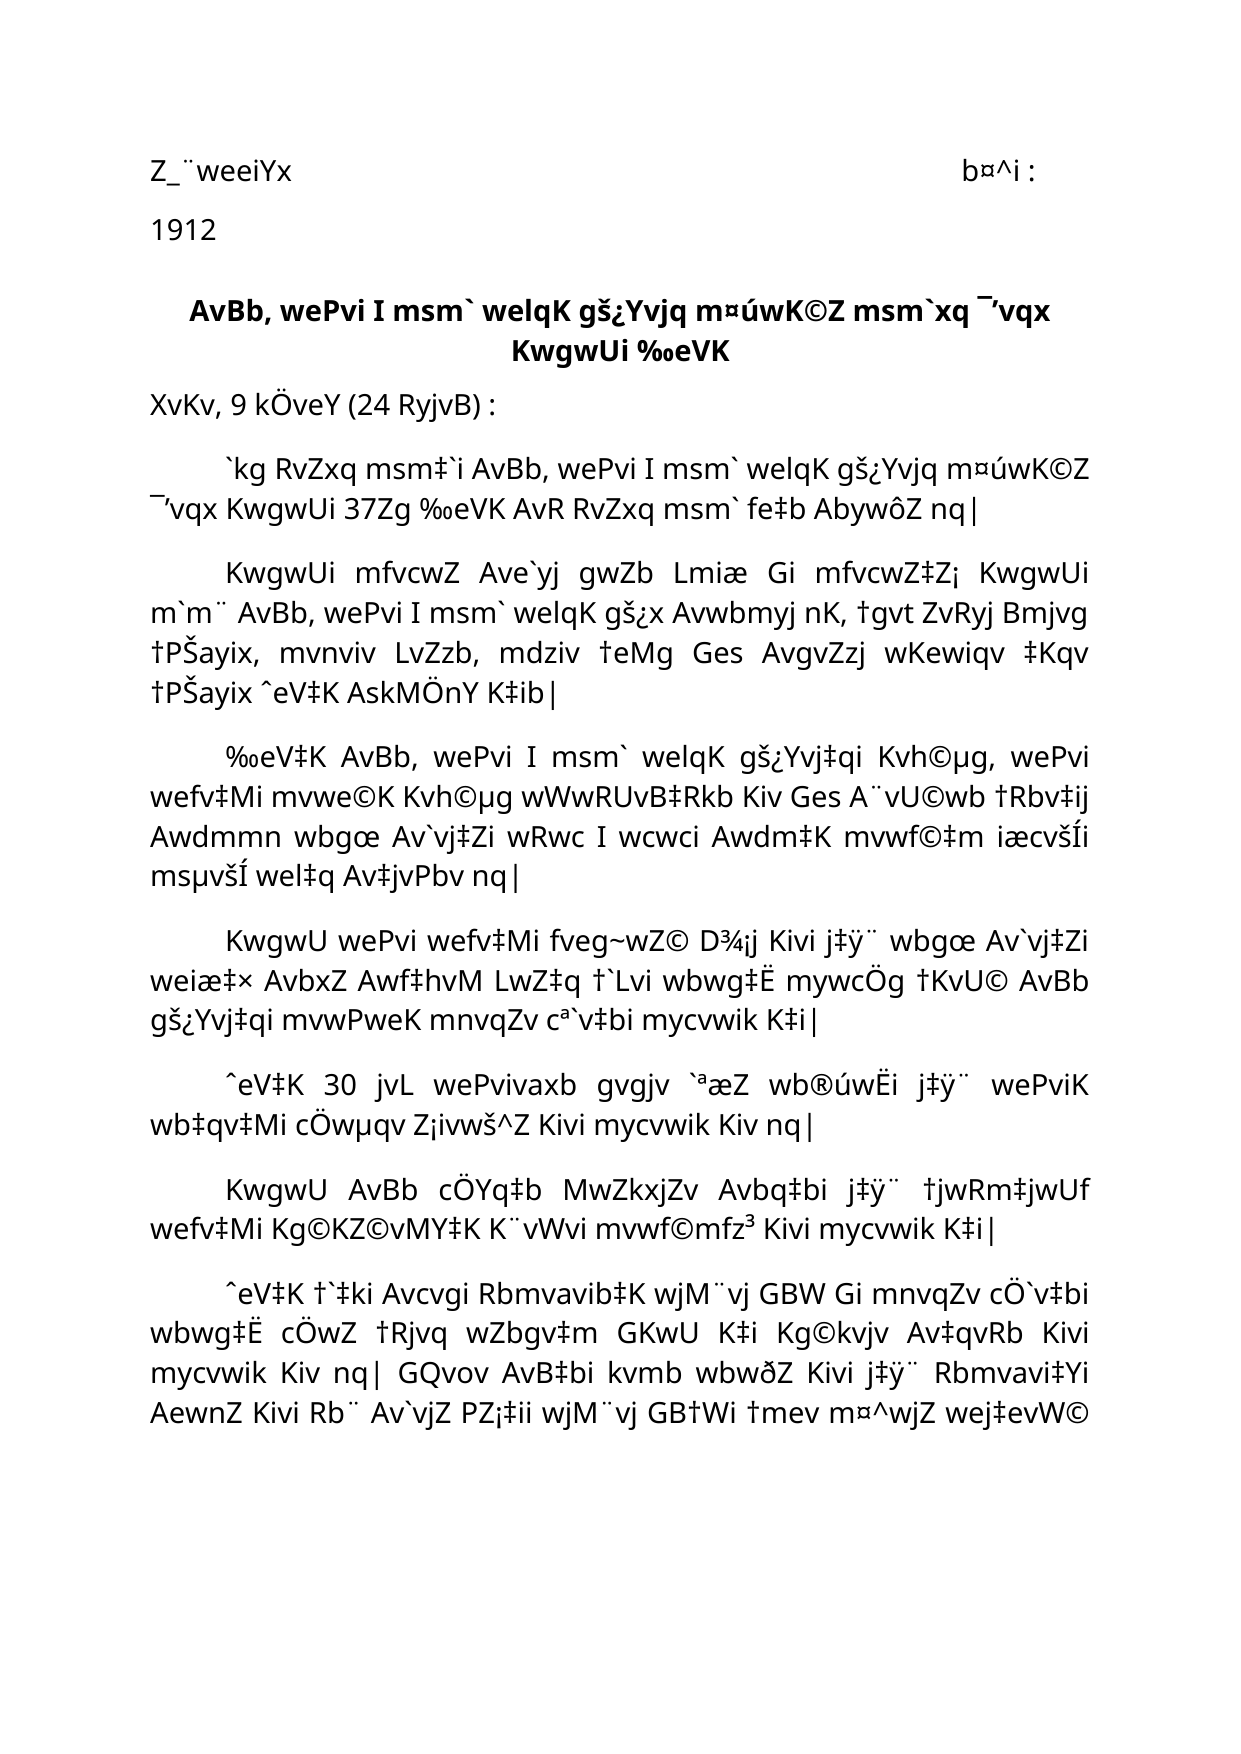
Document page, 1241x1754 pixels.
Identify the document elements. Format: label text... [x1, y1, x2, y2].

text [150, 1273, 1090, 1432]
text ‰eV‡K AvBb, wePvi I msm` welqK gš¿Yvj‡qi Kvh©µg, wePvi wefv‡Mi mvwe©K Kvh©µg wWwRUvB‡Rkb Kiv Ges A¨vU©wb †Rbv‡ij Awdmmn wbgœ Av`vj‡Zi wRwc I wcwci Awdm‡K mvwf©‡m iæcvšÍi msµvšÍ wel‡q Av‡jvPbv nq| [150, 737, 1090, 895]
text KwgwU wePvi wefv‡Mi fveg~wZ© D¾¡j Kivi j‡ÿ¨ wbgœ Av`vj‡Zi weiæ‡× AvbxZ Awf‡hvM LwZ‡q †`Lvi wbwg‡Ë mywcÖg †KvU© AvBb gš¿Yvj‡qi mvwPweK mnvqZv cª`v‡bi mycvwik K‡i| [150, 920, 1090, 1039]
text KwgwU AvBb cÖYq‡b MwZkxjZv Avbq‡bi j‡ÿ¨ †jwRm‡jwUf wefv‡Mi Kg©KZ©vMY‡K K¨vWvi mvwf©mfz³ Kivi mycvwik K‡i| [150, 1169, 1090, 1248]
text XvKv, 9 kÖveY (24 RyjvB) : [150, 384, 1090, 423]
text Z_¨weeiYx b¤^i : 1912 [150, 150, 1090, 249]
text `kg RvZxq msm‡`i AvBb, wePvi I msm` welqK gš¿Yvjq m¤úwK©Z ¯’vqx KwgwUi 37Zg ‰eVK AvR RvZxq msm` fe‡b AbywôZ nq| [150, 448, 1090, 528]
text AvBb, wePvi I msm` welqK gš¿Yvjq m¤úwK©Z msm`xq ¯’vqx KwgwUi ‰eVK [150, 290, 1090, 369]
text KwgwUi mfvcwZ Ave`yj gwZb Lmiæ Gi mfvcwZ‡Z¡ KwgwUi m`m¨ AvBb, wePvi I msm` welqK gš¿x Avwbmyj nK, †gvt ZvRyj Bmjvg †PŠayix, mvnviv LvZzb, mdziv †eMg Ges AvgvZzj wKewiqv ‡Kqv †PŠayix ˆeV‡K AskMÖnY K‡ib| [150, 553, 1090, 712]
text ˆeV‡K 30 jvL wePvivaxb gvgjv `ªæZ wb®úwËi j‡ÿ¨ wePviK wb‡qv‡Mi cÖwµqv Z¡ivwš^Z Kivi mycvwik Kiv nq| [150, 1064, 1090, 1144]
